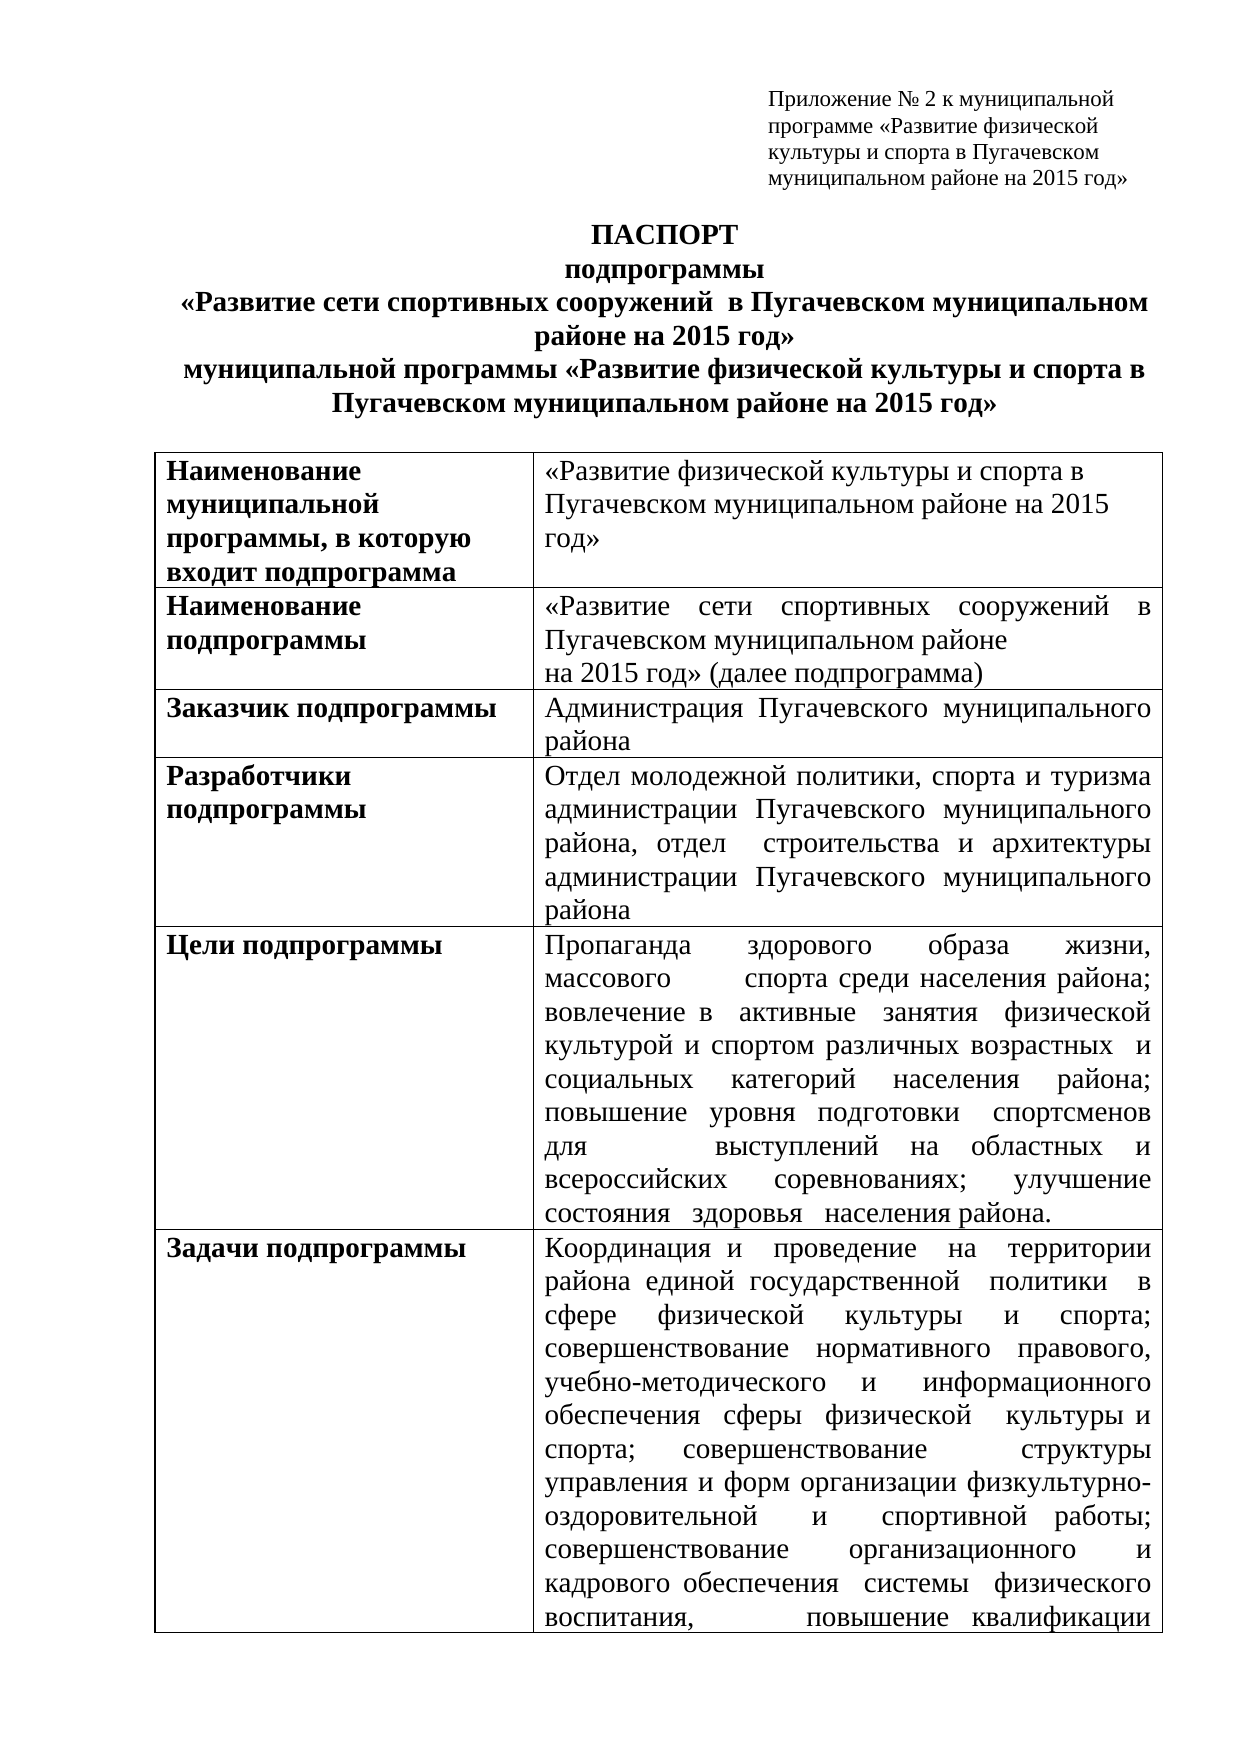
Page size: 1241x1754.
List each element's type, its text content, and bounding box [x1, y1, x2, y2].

table_cell «Развитие сети спортивных сооружений в Пугачевском муниципальном районе на 2015 год» (далее подпрограмма) [534, 588, 1162, 689]
table_cell Заказчик подпрограммы [156, 690, 533, 757]
table_cell Наименование подпрограммы [156, 588, 533, 689]
text культуры и спорта в Пугачевском [177, 138, 1152, 164]
text подпрограммы [177, 251, 1152, 284]
table_cell Пропаганда здорового образа жизни, массового спорта среди населения района; вовлечение в активные занятия физической культурой и спортом различных возрастных и социальных категорий населения района; повышение уровня подготовки спортсменов для выступлений на областных и всероссийских соревнованиях; улучшение состояния здоровья населения района. [534, 927, 1162, 1229]
text программе «Развитие физической [177, 112, 1152, 138]
table_cell Администрация Пугачевского муниципального района [534, 690, 1162, 757]
text ПАСПОРТ [177, 217, 1152, 251]
text муниципальной программы «Развитие физической культуры и спорта в Пугачевском муниципальном районе на 2015 год» [177, 351, 1152, 418]
text «Развитие сети спортивных сооружений в Пугачевском муниципальном районе на 2015 год» [177, 284, 1152, 351]
text Приложение № 2 к муниципальной [177, 85, 1152, 112]
table_cell Цели подпрограммы [156, 927, 533, 1229]
text муниципальном районе на 2015 год» [177, 164, 1152, 191]
table_cell Отдел молодежной политики, спорта и туризма администрации Пугачевского муниципального района, отдел строительства и архитектуры администрации Пугачевского муниципального района [534, 758, 1162, 926]
table_header Наименование муниципальной программы, в которую входит подпрограмма [156, 453, 533, 587]
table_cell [534, 1230, 1162, 1632]
table_cell Разработчики подпрограммы [156, 758, 533, 926]
table_header «Развитие физической культуры и спорта в Пугачевском муниципальном районе на 2015 год» [534, 453, 1162, 587]
table_cell Задачи подпрограммы [156, 1230, 533, 1632]
